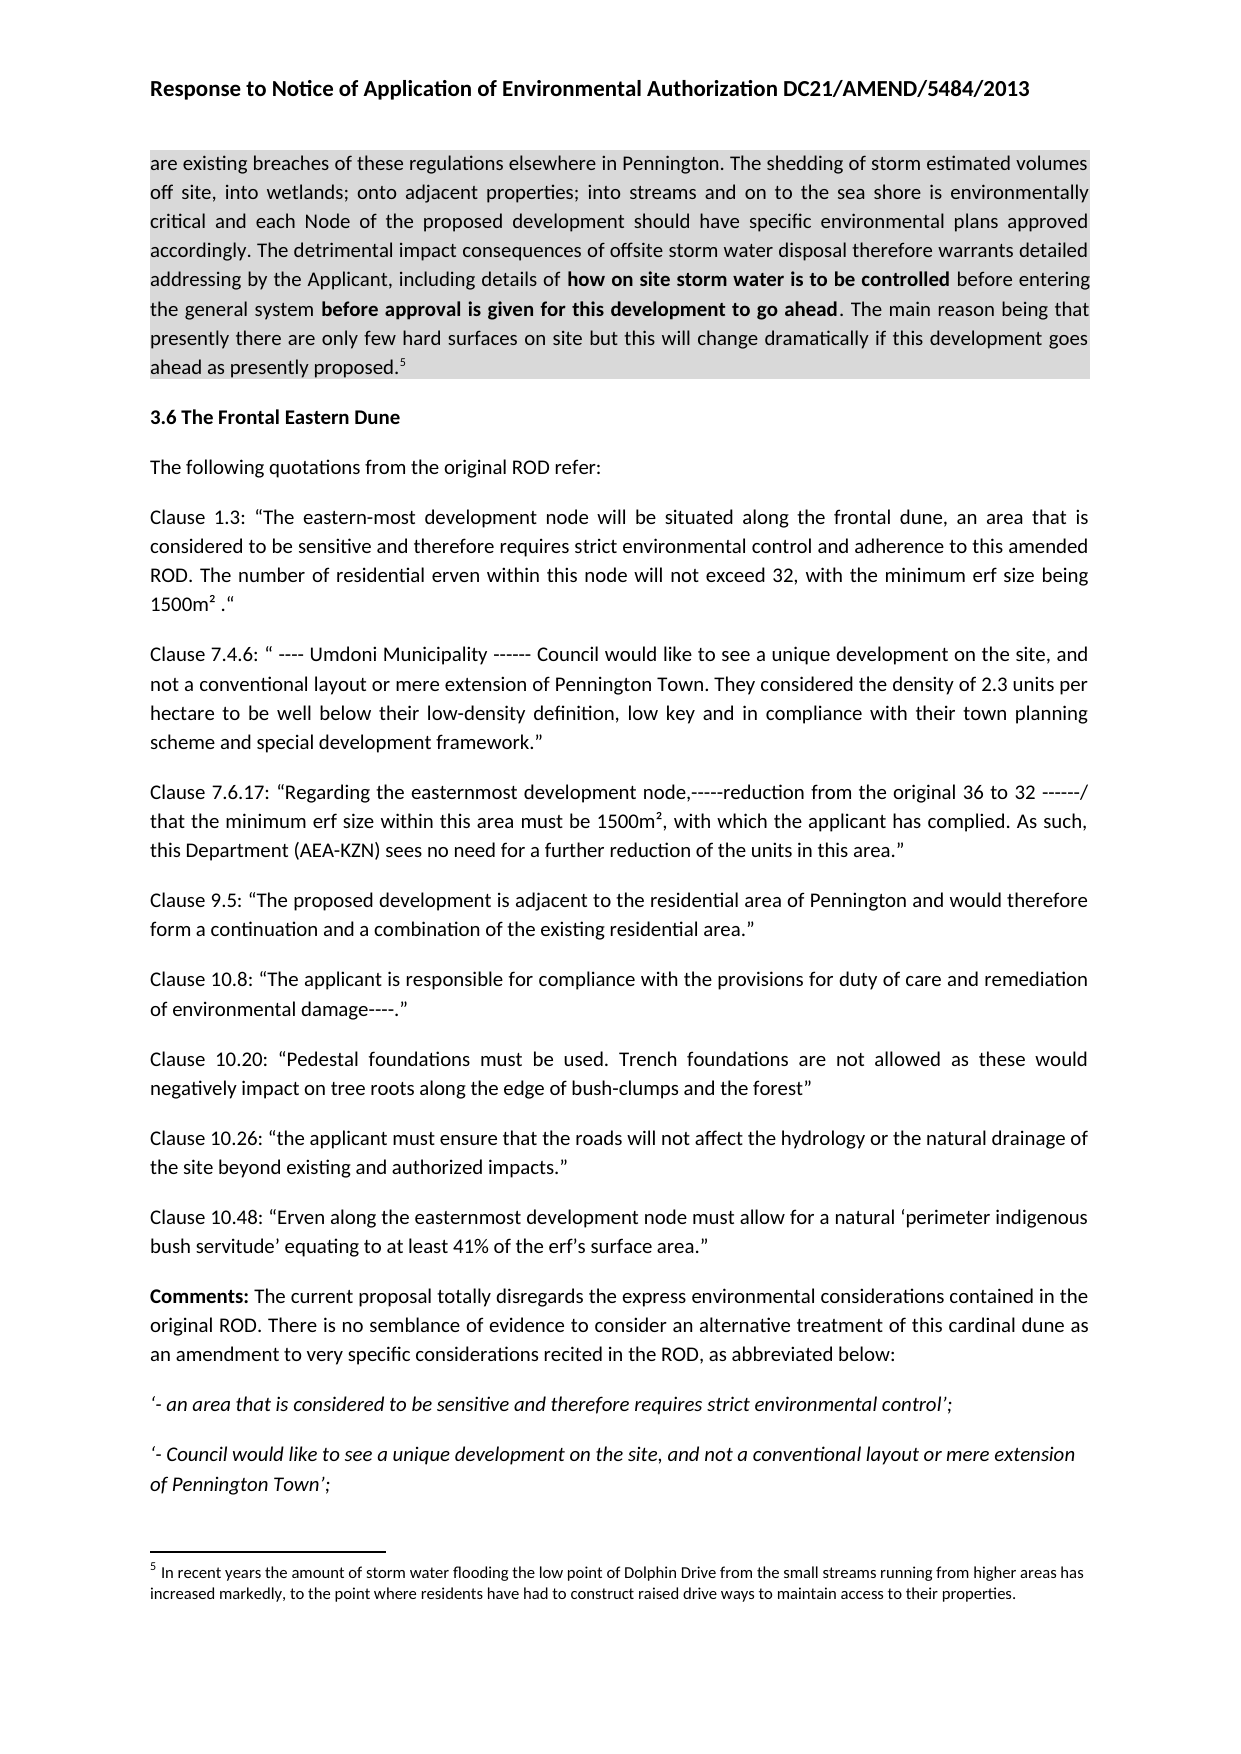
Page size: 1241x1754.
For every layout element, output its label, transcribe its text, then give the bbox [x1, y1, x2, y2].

text Clause 10.26: “the applicant must ensure that the roads will not affect the hydrology or the natural drainage of the site beyond existing and authorized impacts.” [150, 1125, 1090, 1179]
text Clause 10.20: “Pedestal foundations must be used. Trench foundations are not allowed as these would negatively impact on tree roots along the edge of bush-clumps and the forest” [150, 1046, 1090, 1100]
text ‘- an area that is considered to be sensitive and therefore requires strict environmental control’; [150, 1392, 1090, 1417]
text Clause 10.48: “Erven along the easternmost development node must allow for a natural ‘perimeter indigenous bush servitude’ equating to at least 41% of the erf’s surface area.” [150, 1204, 1090, 1259]
text Clause 7.6.17: “Regarding the easternmost development node,-----reduction from the original 36 to 32 ------/ that the minimum erf size within this area must be 1500m², with which the applicant has complied. As such, this Department (AEA-KZN) sees no need for a further reduction of the units in this area.” [150, 779, 1090, 863]
text Clause 7.4.6: “ ---- Umdoni Municipality ------ Council would like to see a unique development on the site, and not a conventional layout or mere extension of Pennington Town. They considered the density of 2.3 units per hectare to be well below their low-density definition, low key and in compliance with their town planning scheme and special development framework.” [150, 642, 1090, 754]
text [150, 150, 1090, 379]
text Comments: The current proposal totally disregards the express environmental considerations contained in the original ROD. There is no semblance of evidence to consider an alternative treatment of this cardinal dune as an amendment to very specific considerations recited in the ROD, as abbreviated below: [150, 1283, 1090, 1367]
text The following quotations from the original ROD refer: [150, 454, 1090, 479]
text Clause 1.3: “The eastern-most development node will be situated along the frontal dune, an area that is considered to be sensitive and therefore requires strict environmental control and adherence to this amended ROD. The number of residential erven within this node will not exceed 32, with the minimum erf size being 1500m² .“ [150, 504, 1090, 617]
text Clause 9.5: “The proposed development is adjacent to the residential area of Pennington and would therefore form a continuation and a combination of the existing residential area.” [150, 887, 1090, 942]
text Clause 10.8: “The applicant is responsible for compliance with the provisions for duty of care and remediation of environmental damage----.” [150, 967, 1090, 1021]
text 3.6 The Frontal Eastern Dune [150, 404, 1090, 429]
text ‘- Council would like to see a unique development on the site, and not a conventional layout or mere extension of Pennington Town’; [150, 1442, 1090, 1496]
